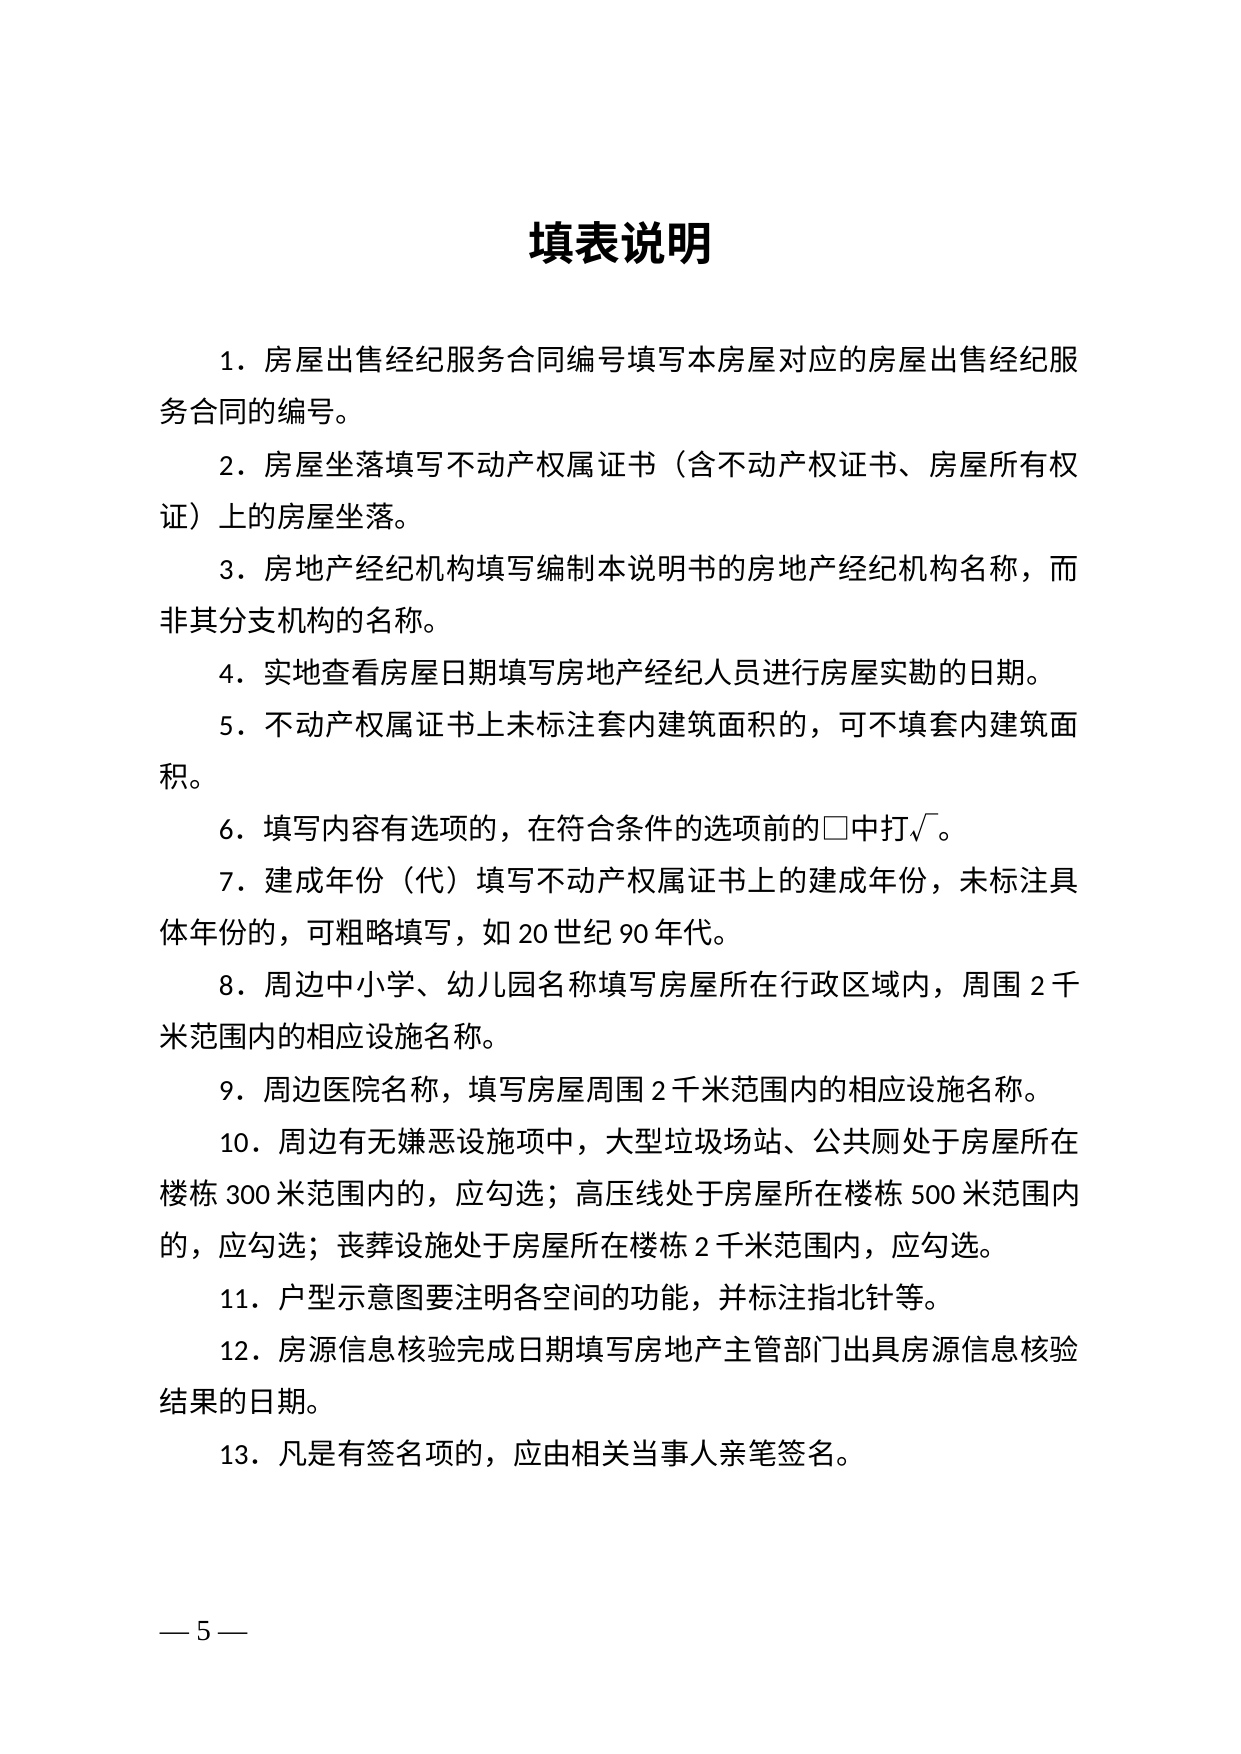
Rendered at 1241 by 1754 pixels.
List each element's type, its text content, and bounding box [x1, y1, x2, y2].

text 10．周边有无嫌恶设施项中，大型垃圾场站、公共厕处于房屋所在楼栋300米范围内的，应勾选；高压线处于房屋所在楼栋500米范围内的，应勾选；丧葬设施处于房屋所在楼栋2千米范围内，应勾选。 [159, 1110, 1081, 1267]
text 3．房地产经纪机构填写编制本说明书的房地产经纪机构名称，而非其分支机构的名称。 [159, 537, 1081, 642]
text 8．周边中小学、幼儿园名称填写房屋所在行政区域内，周围2千米范围内的相应设施名称。 [159, 954, 1081, 1058]
text 5．不动产权属证书上未标注套内建筑面积的，可不填套内建筑面积。 [159, 694, 1081, 798]
text 6．填写内容有选项的，在符合条件的选项前的□中打√。 [159, 798, 1081, 850]
text 13．凡是有签名项的，应由相关当事人亲笔签名。 [159, 1423, 1081, 1475]
text 4．实地查看房屋日期填写房地产经纪人员进行房屋实勘的日期。 [159, 642, 1081, 694]
text 9．周边医院名称，填写房屋周围2千米范围内的相应设施名称。 [159, 1058, 1081, 1110]
text 填表说明 [159, 218, 1081, 271]
text 12．房源信息核验完成日期填写房地产主管部门出具房源信息核验结果的日期。 [159, 1319, 1081, 1423]
text 2．房屋坐落填写不动产权属证书（含不动产权证书、房屋所有权证）上的房屋坐落。 [159, 433, 1081, 537]
text 11．户型示意图要注明各空间的功能，并标注指北针等。 [159, 1267, 1081, 1319]
text 7．建成年份（代）填写不动产权属证书上的建成年份，未标注具体年份的，可粗略填写，如20世纪90年代。 [159, 850, 1081, 954]
text 1．房屋出售经纪服务合同编号填写本房屋对应的房屋出售经纪服务合同的编号。 [159, 329, 1081, 433]
